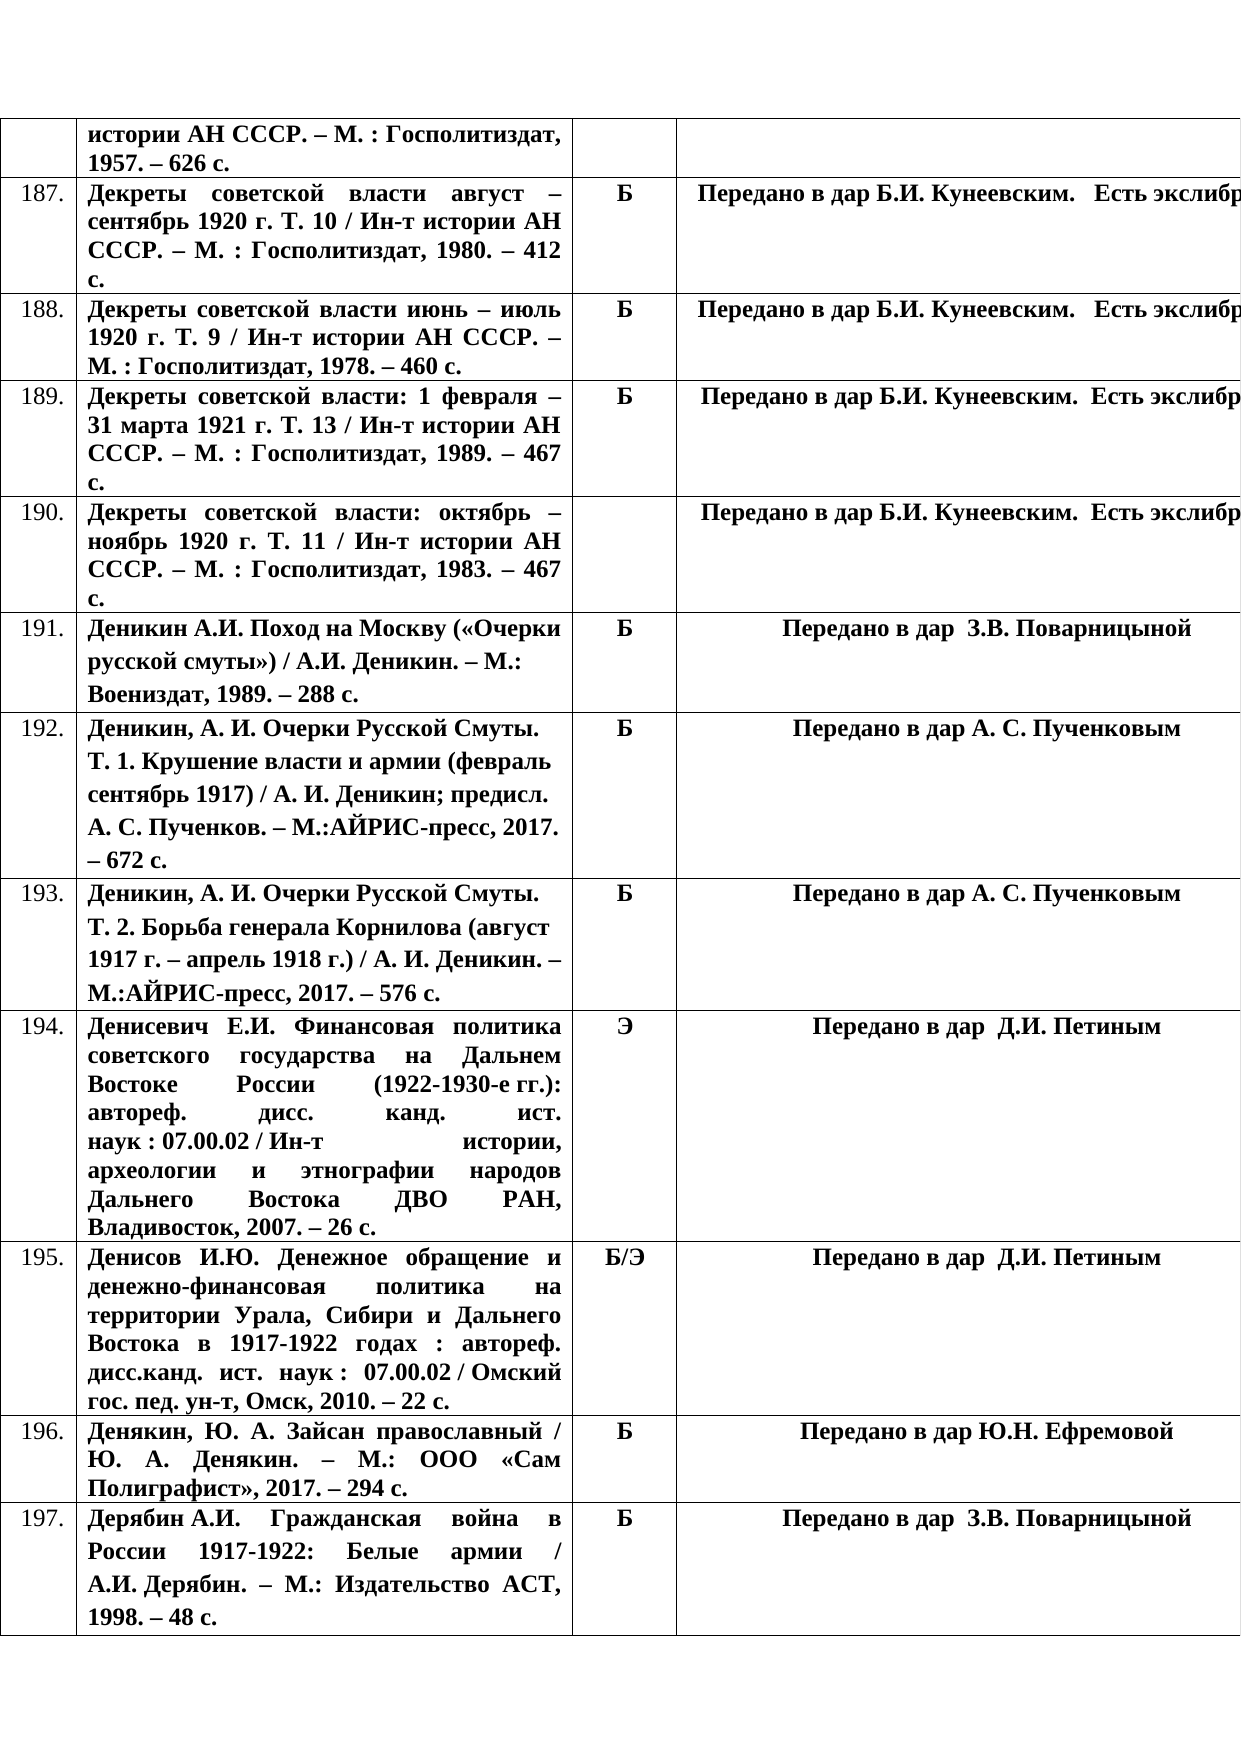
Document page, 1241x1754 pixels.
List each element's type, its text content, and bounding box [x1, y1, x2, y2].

table_cell Б [573, 119, 676, 177]
table_cell [1, 178, 76, 293]
table_cell Передано в дар А. С. Пученковым [677, 713, 1240, 877]
table_cell Деникин А.И. Поход на Москву («Очерки русской смуты») / А.И. Деникин. – М.: Воениздат, 1989. – 288 с. [77, 613, 572, 712]
table_cell Передано в дар Д.И. Петиным [677, 1242, 1240, 1415]
table_cell [1, 1503, 76, 1635]
table_cell Б [573, 1503, 676, 1635]
table_cell [1, 613, 76, 712]
table_cell Б [573, 381, 676, 496]
table_cell [573, 497, 676, 612]
table_cell Б [573, 1416, 676, 1502]
table_cell Б [573, 613, 676, 712]
table_cell Декреты советской власти: 1 февраля – 31 марта 1921 г. Т. 13 / Ин-т истории АН СССР. – М. : Госполитиздат, 1989. – 467 с. [77, 381, 572, 496]
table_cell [677, 119, 1240, 177]
table_cell Б [573, 713, 676, 877]
table_cell Передано в дар Ю.Н. Ефремовой [677, 1416, 1240, 1502]
table_cell Б/Э [573, 1242, 676, 1415]
table_cell Передано в дар А. С. Пученковым [677, 879, 1240, 1010]
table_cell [77, 119, 572, 177]
table_cell Э [573, 1011, 676, 1241]
table_cell Б [573, 178, 676, 293]
table_cell Денисевич Е.И. Финансовая политика советского государства на Дальнем Востоке России (1922-1930-е гг.): автореф. дисс. канд. ист. наук : 07.00.02 / Ин-т истории, археологии и этнографии народов Дальнего Востока ДВО РАН, Владивосток, 2007. – 26 с. [77, 1011, 572, 1241]
table_cell Б [573, 879, 676, 1010]
table_cell Передано в дар Д.И. Петиным [677, 1011, 1240, 1241]
table_cell Денисов И.Ю. Денежное обращение и денежно-финансовая политика на территории Урала, Сибири и Дальнего Востока в 1917-1922 годах : автореф. дисс.канд. ист. наук : 07.00.02 / Омский гос. пед. ун-т, Омск, 2010. – 22 с. [77, 1242, 572, 1415]
table_cell [1, 294, 76, 380]
table_cell Деникин, А. И. Очерки Русской Смуты. Т. 2. Борьба генерала Корнилова (август 1917 г. – апрель 1918 г.) / А. И. Деникин. – М.:АЙРИС-пресс, 2017. – 576 с. [77, 879, 572, 1010]
table_cell [1, 713, 76, 877]
table_cell [1, 497, 76, 612]
table_cell Передано в дар Б.И. Кунеевским. Есть экслибрис. [677, 381, 1240, 496]
table_cell [1, 119, 76, 177]
table_cell Декреты советской власти: октябрь – ноябрь 1920 г. Т. 11 / Ин-т истории АН СССР. – М. : Госполитиздат, 1983. – 467 с. [77, 497, 572, 612]
table_cell Передано в дар Б.И. Кунеевским. Есть экслибрис. [677, 178, 1240, 293]
table_cell Передано в дар Б.И. Кунеевским. Есть экслибрис. [677, 294, 1240, 380]
table_cell Деникин, А. И. Очерки Русской Смуты. Т. 1. Крушение власти и армии (февраль сентябрь 1917) / А. И. Деникин; предисл. А. С. Пученков. – М.:АЙРИС-пресс, 2017. – 672 с. [77, 713, 572, 877]
table_cell Передано в дар З.В. Поварницыной [677, 613, 1240, 712]
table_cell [677, 1503, 1240, 1635]
table_cell Дерябин А.И. Гражданская война в России 1917-1922: Белые армии / А.И. Дерябин. – М.: Издательство АСТ, 1998. – 48 с. [77, 1503, 572, 1635]
table_cell Передано в дар Б.И. Кунеевским. Есть экслибрис. [677, 497, 1240, 612]
table_cell [1, 381, 76, 496]
table_cell [1, 1416, 76, 1502]
table_cell Б [573, 294, 676, 380]
table_cell [1, 879, 76, 1010]
table_cell [1, 1242, 76, 1415]
table_cell [1, 1011, 76, 1241]
table_cell Декреты советской власти июнь – июль 1920 г. Т. 9 / Ин-т истории АН СССР. – М. : Госполитиздат, 1978. – 460 с. [77, 294, 572, 380]
table_cell Денякин, Ю. А. Зайсан православный / Ю. А. Денякин. – М.: ООО «Сам Полиграфист», 2017. – 294 с. [77, 1416, 572, 1502]
table_cell Декреты советской власти август – сентябрь 1920 г. Т. 10 / Ин-т истории АН СССР. – М. : Госполитиздат, 1980. – 412 с. [77, 178, 572, 293]
